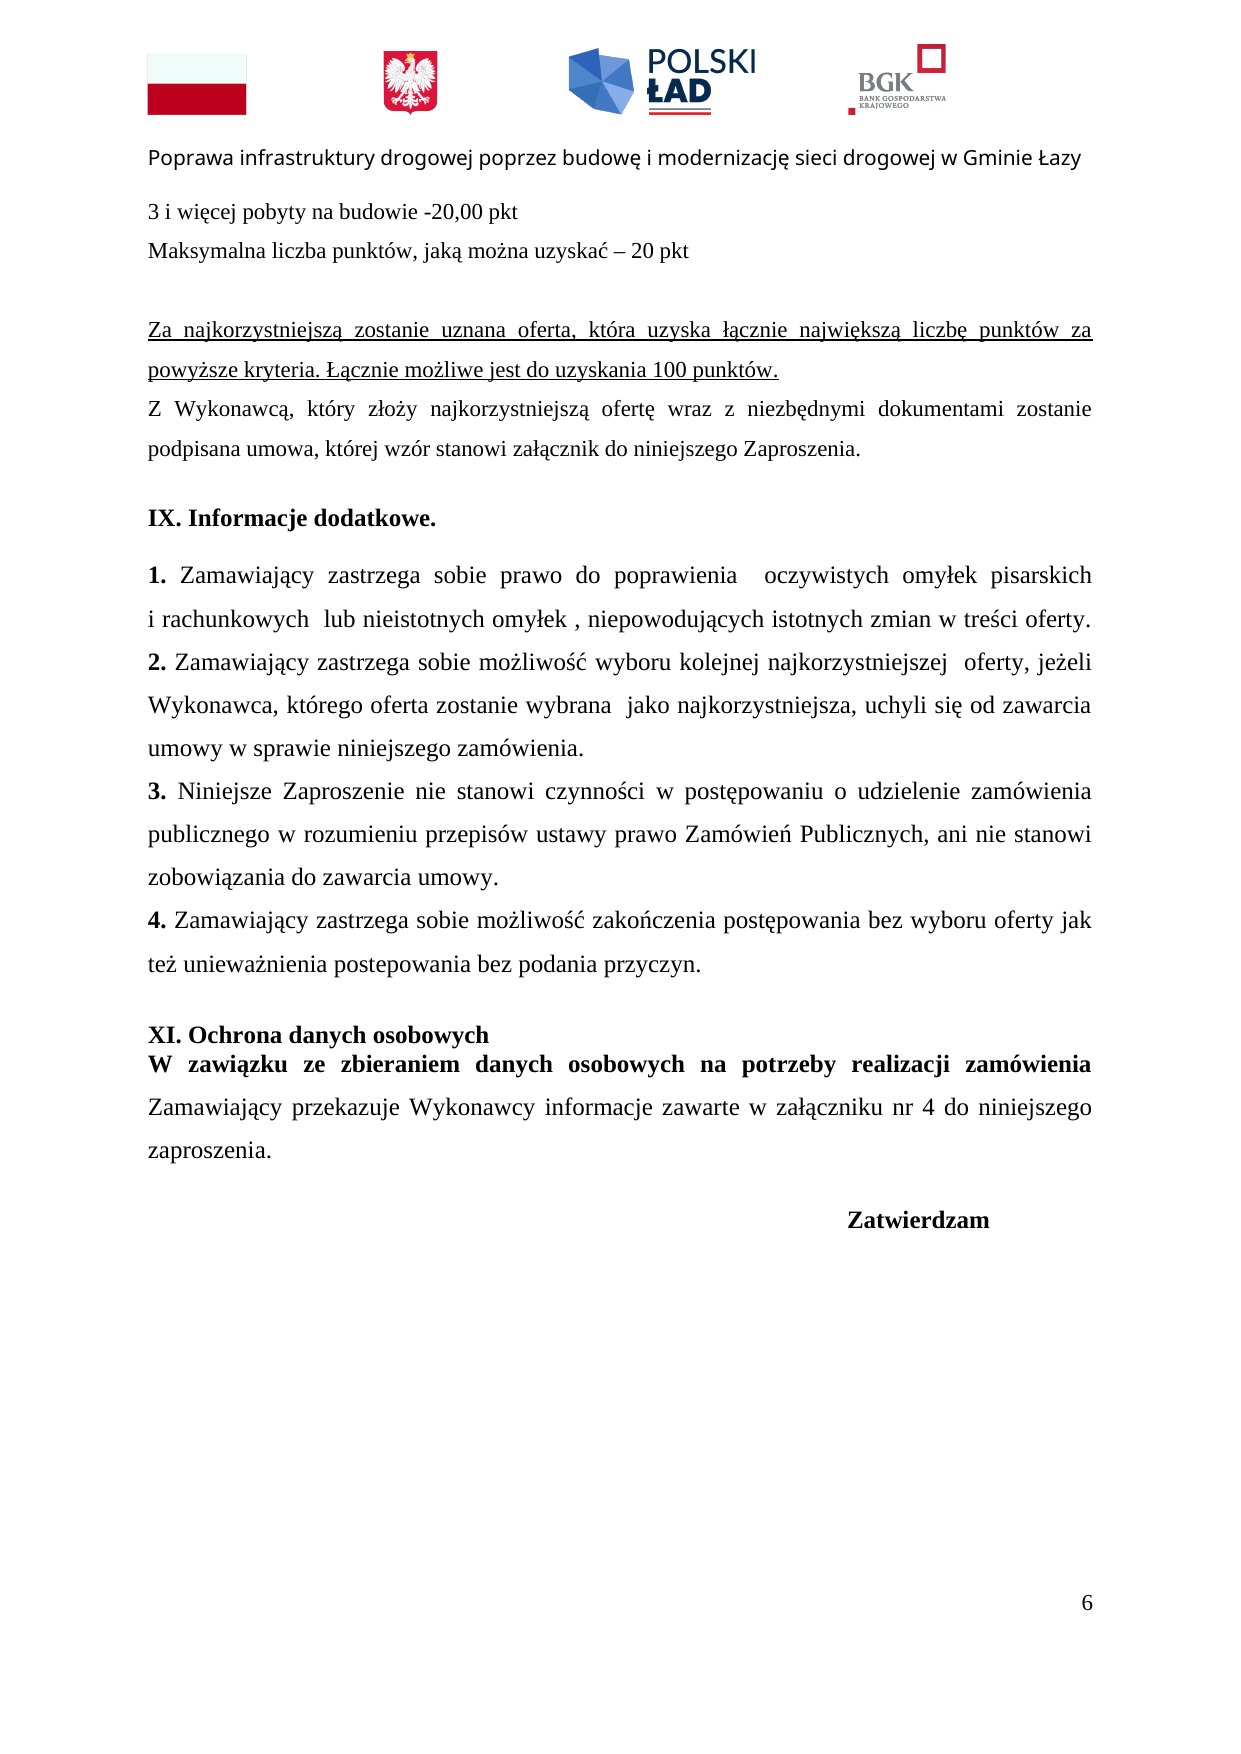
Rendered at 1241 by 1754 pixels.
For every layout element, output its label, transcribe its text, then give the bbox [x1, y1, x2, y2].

text 1. Zamawiający zastrzega sobie prawo do poprawienia oczywistych omyłek pisarskich i rachunkowych lub nieistotnych omyłek , niepowodujących istotnych zmian w treści oferty. 2. Zamawiający zastrzega sobie możliwość wyboru kolejnej najkorzystniejszej oferty, jeżeli Wykonawca, którego oferta zostanie wybrana jako najkorzystniejsza, uchyli się od zawarcia umowy w sprawie niniejszego zamówienia. [148, 561, 1093, 762]
picture [383, 51, 438, 115]
text 4. Zamawiający zastrzega sobie możliwość zakończenia postępowania bez wyboru oferty jak też unieważnienia postepowania bez podania przyczyn. [148, 906, 1093, 977]
picture [848, 44, 946, 115]
text Za najkorzystniejszą zostanie uznana oferta, która uzyska łącznie największą liczbę punktów za powyższe kryteria. Łącznie możliwe jest do uzyskania 100 punktów. [148, 316, 1093, 339]
text Zatwierdzam [148, 1205, 1093, 1234]
text 3. Niniejsze Zaproszenie nie stanowi czynności w postępowaniu o udzielenie zamówienia publicznego w rozumieniu przepisów ustawy prawo Zamówień Publicznych, ani nie stanowi zobowiązania do zawarcia umowy. [148, 776, 1093, 891]
text XI. Ochrona danych osobowych [148, 1021, 1093, 1049]
text Maksymalna liczba punktów, jaką można uzyskać – 20 pkt [148, 237, 1093, 264]
picture [147, 53, 247, 115]
text 3 i więcej pobyty na budowie -20,00 pkt [148, 198, 1093, 224]
picture [568, 48, 755, 115]
text Z Wykonawcą, który złoży najkorzystniejszą ofertę wraz z niezbędnymi dokumentami zostanie podpisana umowa, której wzór stanowi załącznik do niniejszego Zaproszenia. [148, 395, 1093, 461]
text W zawiązku ze zbieraniem danych osobowych na potrzeby realizacji zamówienia Zamawiający przekazuje Wykonawcy informacje zawarte w załączniku nr 4 do niniejszego zaproszenia. [148, 1049, 1093, 1164]
text Za najkorzystniejszą zostanie uznana oferta, która uzyska łącznie największą liczbę punktów za powyższe kryteria. Łącznie możliwe jest do uzyskania 100 punktów. [148, 341, 1093, 382]
text IX. Informacje dodatkowe. [148, 503, 1093, 532]
